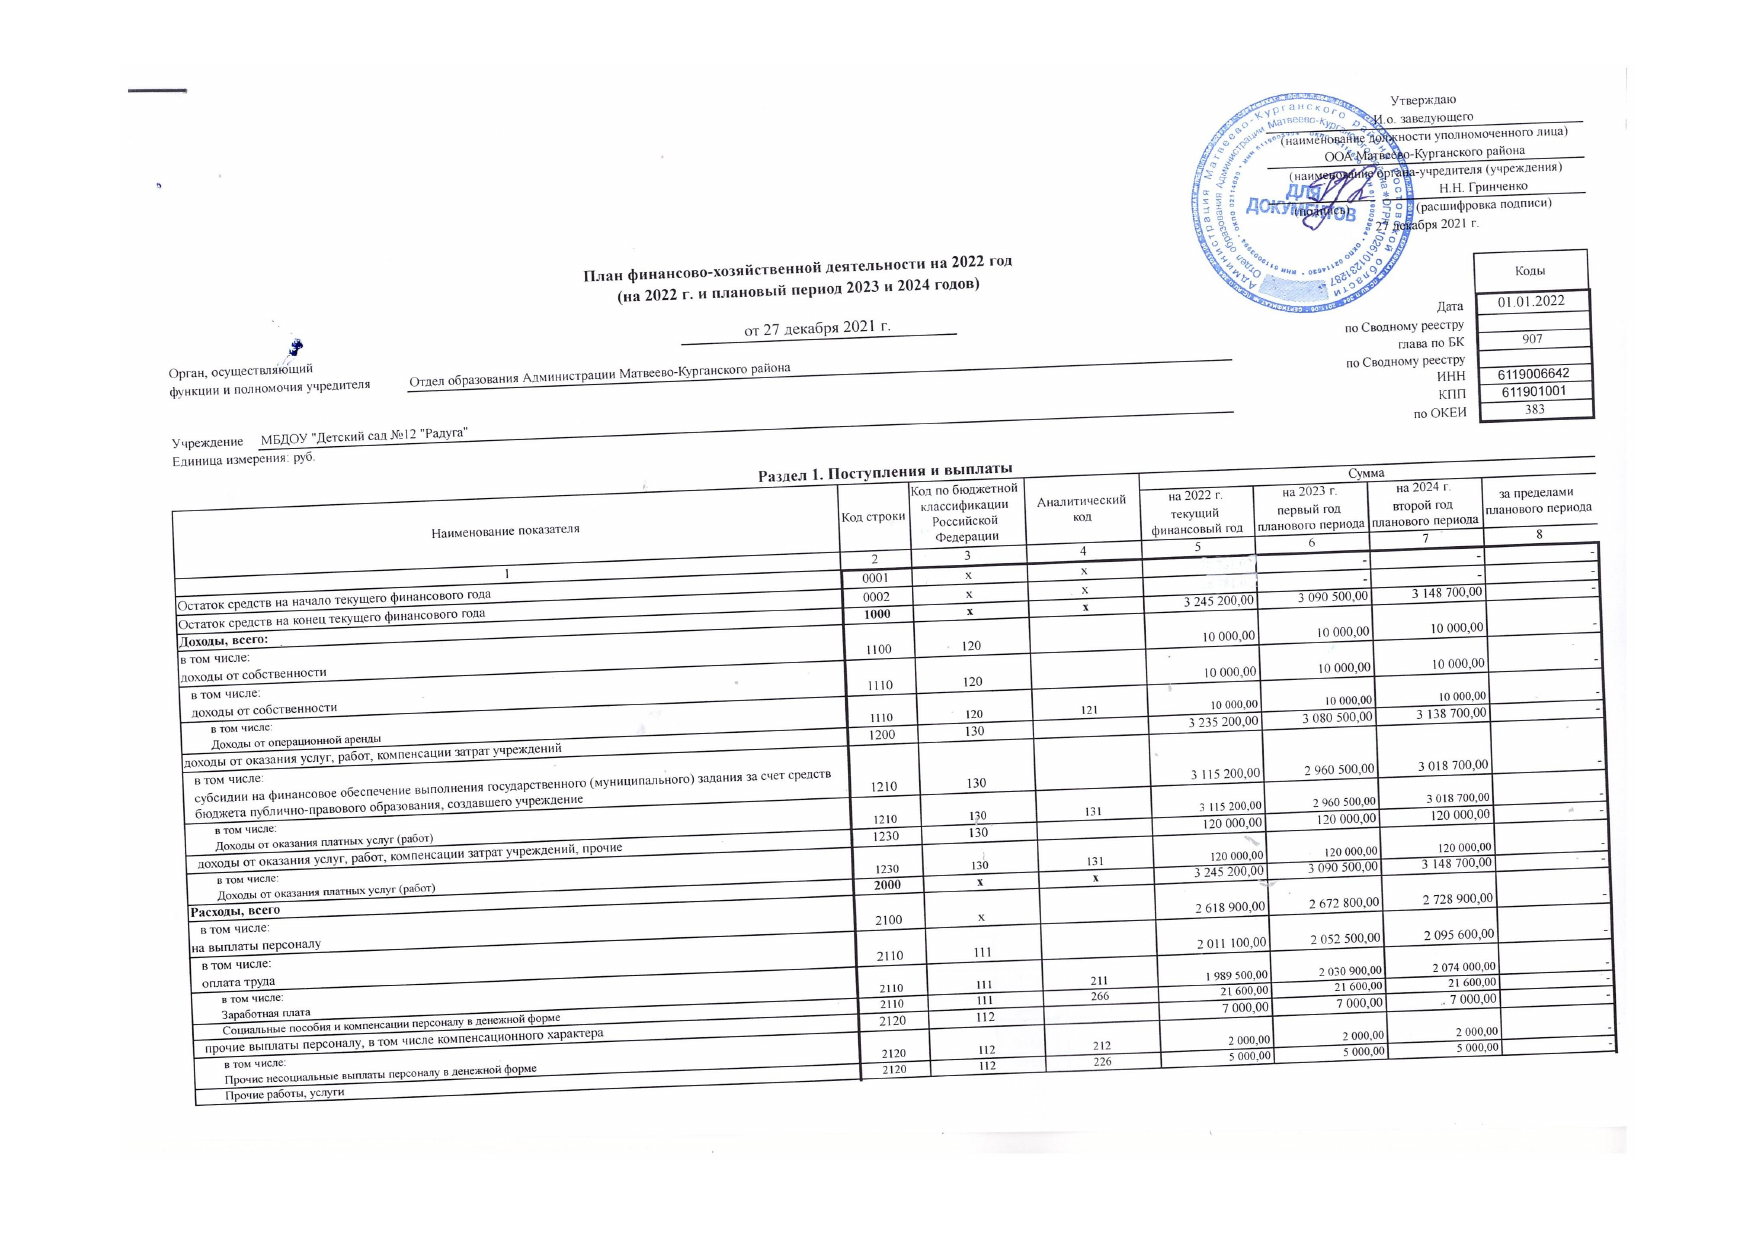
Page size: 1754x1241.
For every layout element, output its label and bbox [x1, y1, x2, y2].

picture [118, 59, 1636, 1163]
